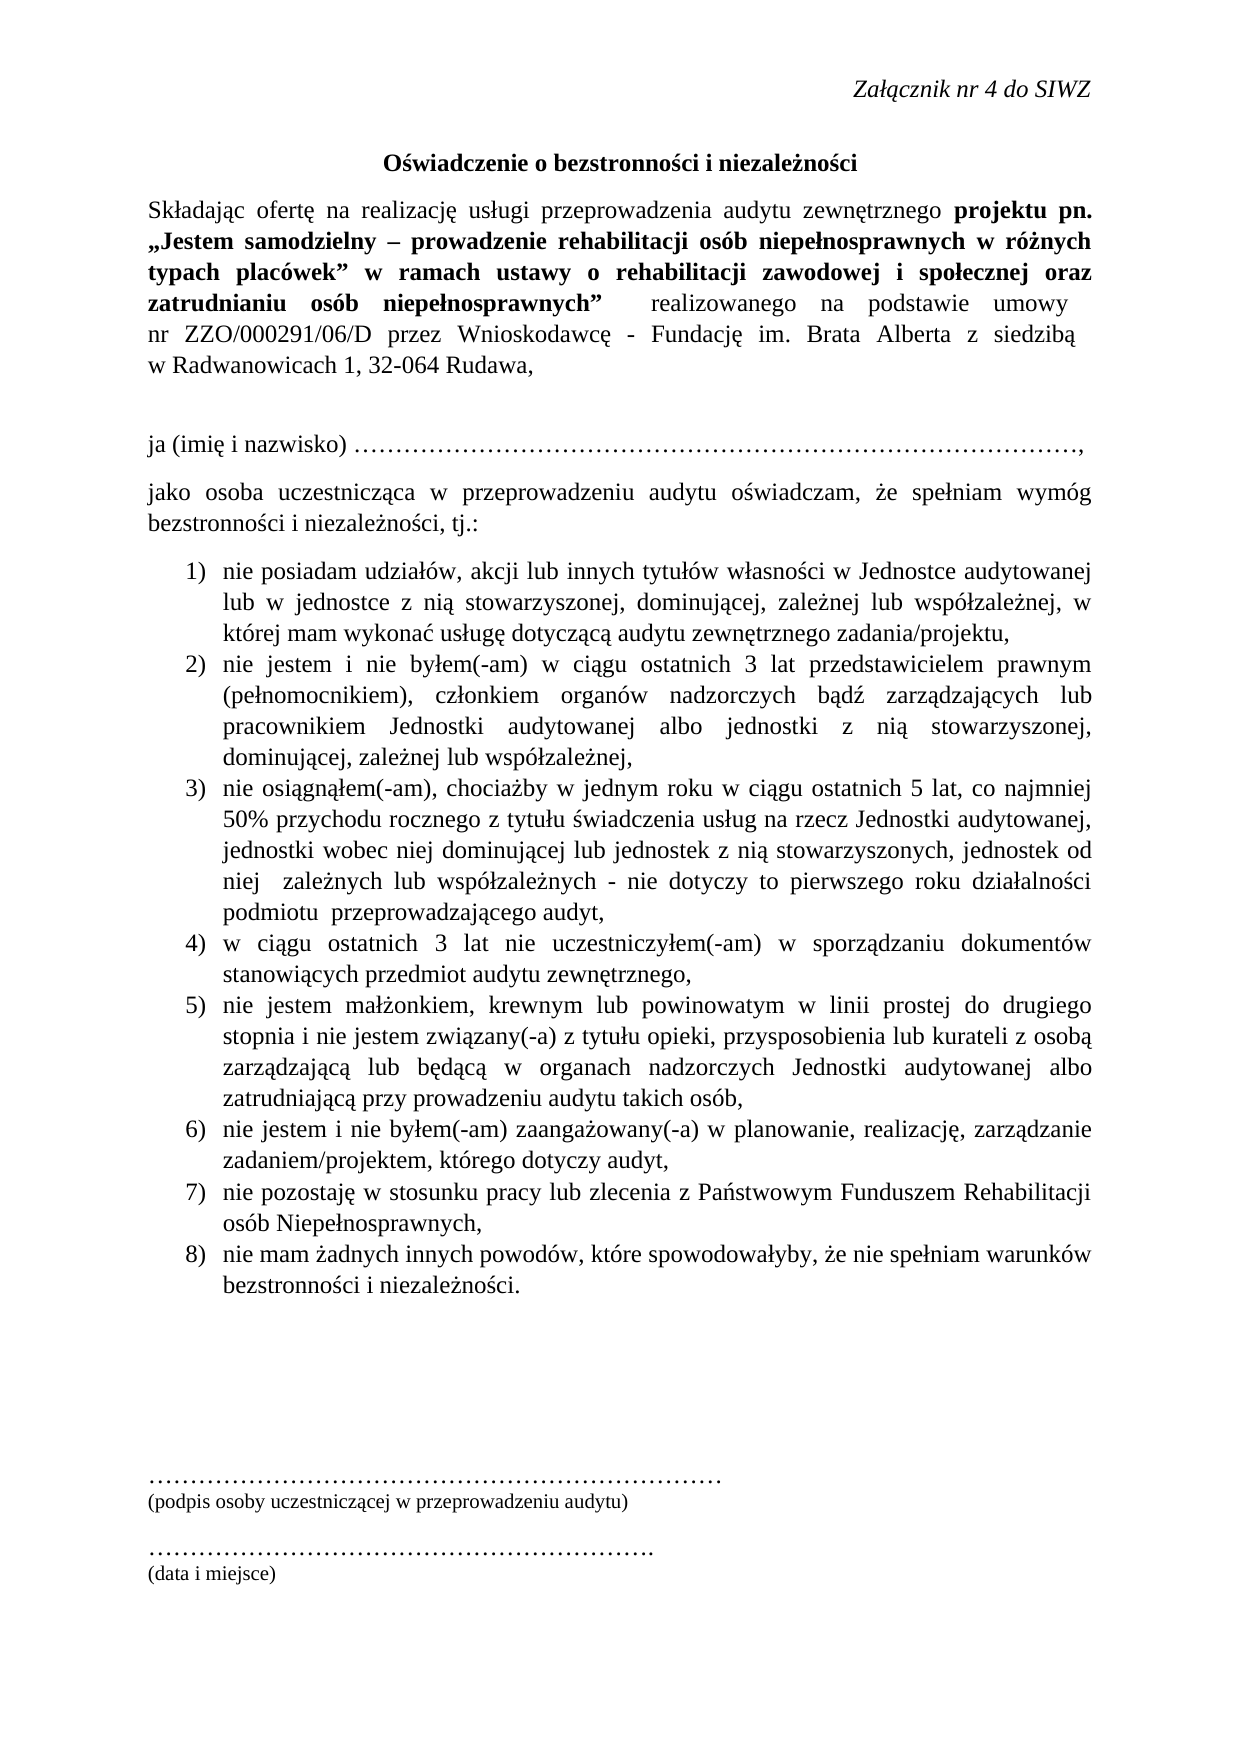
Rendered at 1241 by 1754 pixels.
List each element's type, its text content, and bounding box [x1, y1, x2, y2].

list nie posiadam udziałów, akcji lub innych tytułów własności w Jednostce audytowanej lub w jednostce z nią stowarzyszonej, dominującej, zależnej lub współzależnej, w której mam wykonać usługę dotyczącą audytu zewnętrznego zadania/projektu, [185, 556, 1093, 647]
list nie jestem małżonkiem, krewnym lub powinowatym w linii prostej do drugiego stopnia i nie jestem związany(-a) z tytułu opieki, przysposobienia lub kurateli z osobą zarządzającą lub będącą w organach nadzorczych Jednostki audytowanej albo zatrudniającą przy prowadzeniu audytu takich osób, [185, 990, 1093, 1112]
text ……………………………………………………. [148, 1532, 1093, 1561]
text (data i miejsce) [148, 1561, 1093, 1585]
list nie mam żadnych innych powodów, które spowodowałyby, że nie spełniam warunków bezstronności i niezależności. [185, 1239, 1093, 1298]
list nie osiągnąłem(-am), chociażby w jednym roku w ciągu ostatnich 5 lat, co najmniej 50% przychodu rocznego z tytułu świadczenia usług na rzecz Jednostki audytowanej, jednostki wobec niej dominującej lub jednostek z nią stowarzyszonych, jednostek od niej zależnych lub współzależnych - nie dotyczy to pierwszego roku działalności podmiotu przeprowadzającego audyt, [185, 773, 1093, 926]
list w ciągu ostatnich 3 lat nie uczestniczyłem(-am) w sporządzaniu dokumentów stanowiących przedmiot audytu zewnętrznego, [185, 928, 1093, 988]
text (podpis osoby uczestniczącej w przeprowadzeniu audytu) [148, 1489, 1093, 1513]
text Składając ofertę na realizację usługi przeprowadzenia audytu zewnętrznego projektu pn. „Jestem samodzielny – prowadzenie rehabilitacji osób niepełnosprawnych w różnych typach placówek” w ramach ustawy o rehabilitacji zawodowej i społecznej oraz zatrudnianiu osób niepełnosprawnych” realizowanego na podstawie umowy nr ZZO/000291/06/D przez Wnioskodawcę - Fundację im. Brata Alberta z siedzibą w Radwanowicach 1, 32-064 Rudawa, [148, 195, 1093, 379]
text jako osoba uczestnicząca w przeprowadzeniu audytu oświadczam, że spełniam wymóg bezstronności i niezależności, tj.: [148, 477, 1093, 537]
text ja (imię i nazwisko) ……………………………………………………………………………, [148, 429, 1093, 458]
list nie jestem i nie byłem(-am) w ciągu ostatnich 3 lat przedstawicielem prawnym (pełnomocnikiem), członkiem organów nadzorczych bądź zarządzających lub pracownikiem Jednostki audytowanej albo jednostki z nią stowarzyszonej, dominującej, zależnej lub współzależnej, [185, 649, 1093, 771]
list nie pozostaję w stosunku pracy lub zlecenia z Państwowym Funduszem Rehabilitacji osób Niepełnosprawnych, [185, 1177, 1093, 1236]
text …………………………………………………………… [148, 1461, 1093, 1489]
list nie jestem i nie byłem(-am) zaangażowany(-a) w planowanie, realizację, zarządzanie zadaniem/projektem, którego dotyczy audyt, [185, 1114, 1093, 1174]
text Oświadczenie o bezstronności i niezależności [148, 148, 1093, 176]
